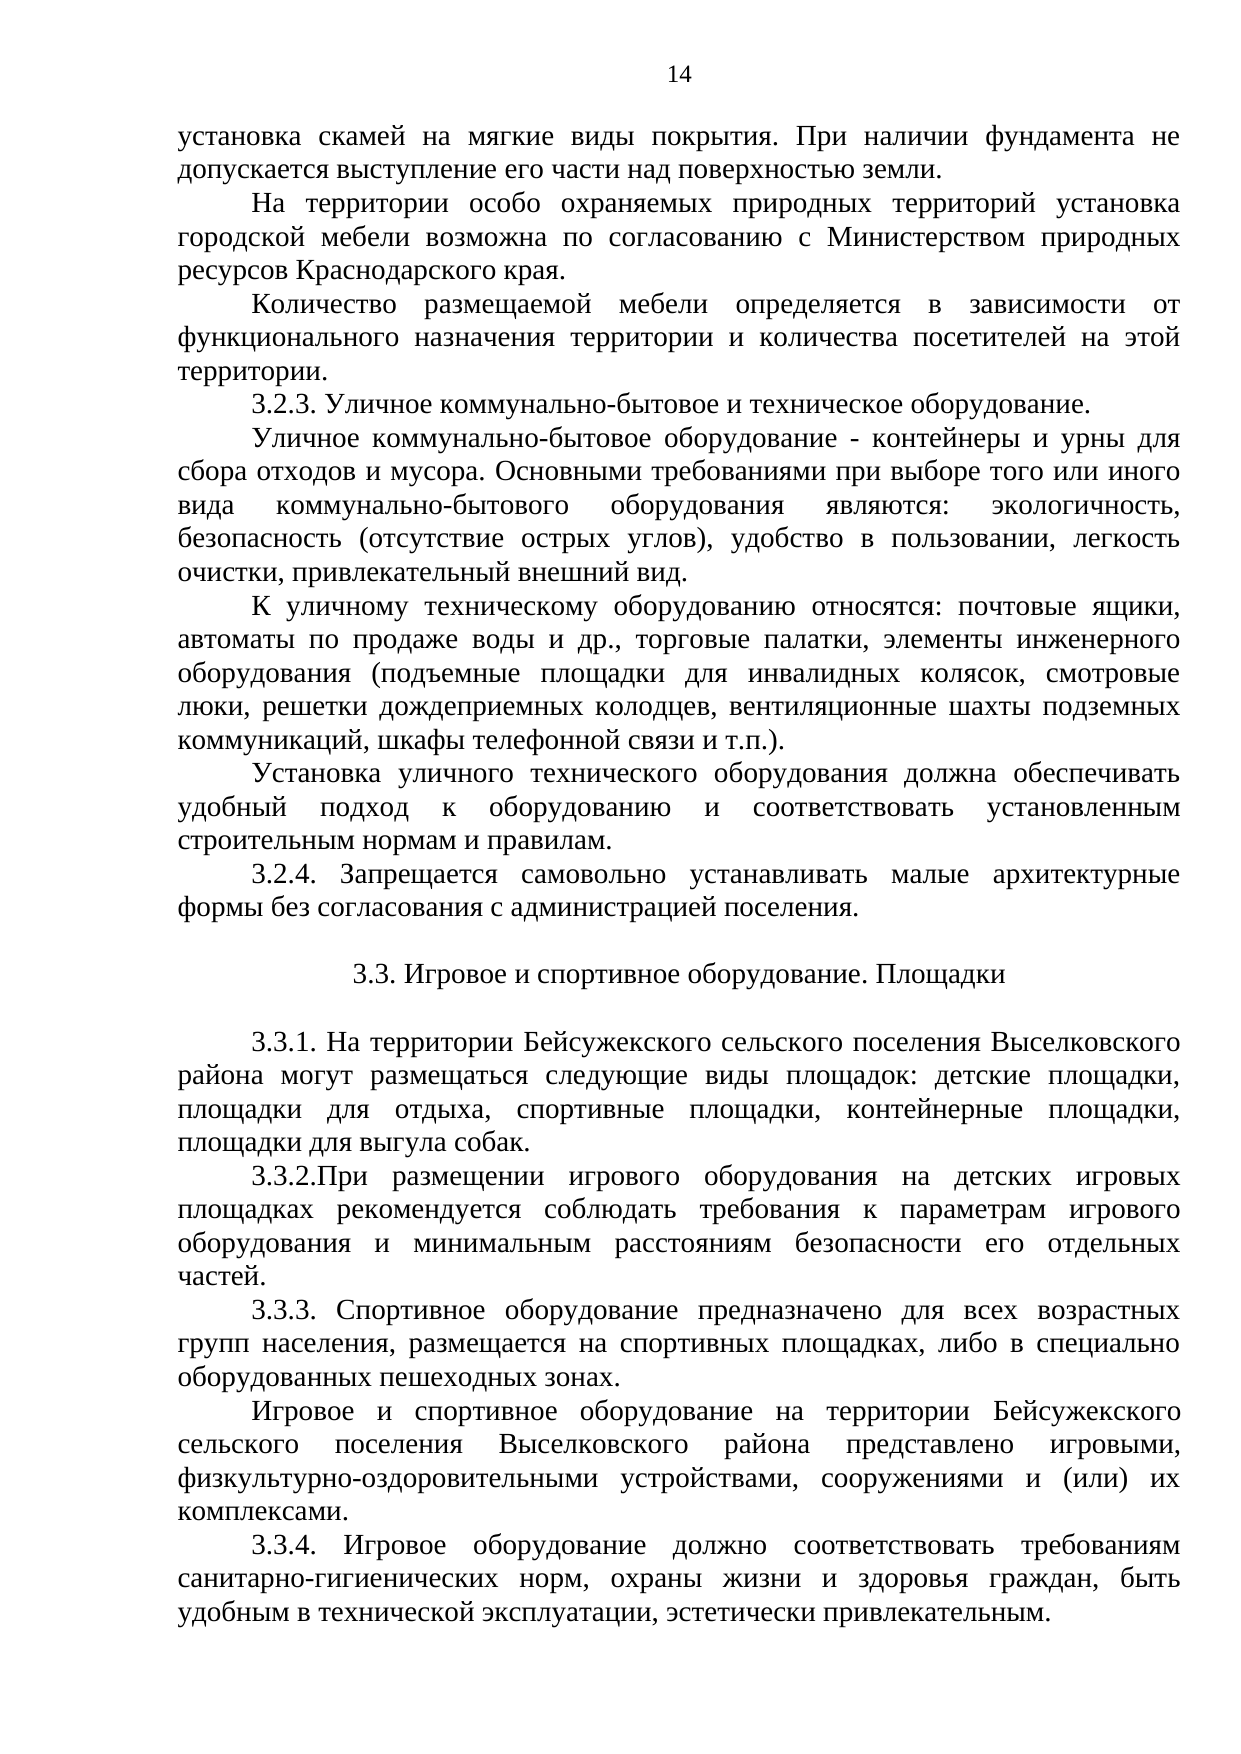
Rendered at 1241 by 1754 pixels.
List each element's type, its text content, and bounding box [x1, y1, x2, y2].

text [177, 118, 1181, 185]
text 3.3.1. На территории Бейсужекского сельского поселения Выселковского района могут размещаться следующие виды площадок: детские площадки, площадки для отдыха, спортивные площадки, контейнерные площадки, площадки для выгула собак. [177, 1024, 1181, 1158]
text Установка уличного технического оборудования должна обеспечивать удобный подход к оборудованию и соответствовать установленным строительным нормам и правилам. [177, 755, 1181, 856]
text Уличное коммунально-бытовое оборудование - контейнеры и урны для сбора отходов и мусора. Основными требованиями при выборе того или иного вида коммунально-бытового оборудования являются: экологичность, безопасность (отсутствие острых углов), удобство в пользовании, легкость очистки, привлекательный внешний вид. [177, 420, 1181, 588]
text К уличному техническому оборудованию относятся: почтовые ящики, автоматы по продаже воды и др., торговые палатки, элементы инженерного оборудования (подъемные площадки для инвалидных колясок, смотровые люки, решетки дождеприемных колодцев, вентиляционные шахты подземных коммуникаций, шкафы телефонной связи и т.п.). [177, 588, 1181, 755]
text 3.2.4. Запрещается самовольно устанавливать малые архитектурные формы без согласования с администрацией поселения. [177, 856, 1181, 923]
text 3.3.2.При размещении игрового оборудования на детских игровых площадках рекомендуется соблюдать требования к параметрам игрового оборудования и минимальным расстояниям безопасности его отдельных частей. [177, 1158, 1181, 1292]
text 3.3. Игровое и спортивное оборудование. Площадки [177, 957, 1181, 990]
text На территории особо охраняемых природных территорий установка городской мебели возможна по согласованию с Министерством природных ресурсов Краснодарского края. [177, 185, 1181, 286]
text 3.3.4. Игровое оборудование должно соответствовать требованиям санитарно-гигиенических норм, охраны жизни и здоровья граждан, быть удобным в технической эксплуатации, эстетически привлекательным. [177, 1527, 1181, 1627]
text 3.3.3. Спортивное оборудование предназначено для всех возрастных групп населения, размещается на спортивных площадках, либо в специально оборудованных пешеходных зонах. [177, 1292, 1181, 1393]
text Количество размещаемой мебели определяется в зависимости от функционального назначения территории и количества посетителей на этой территории. [177, 286, 1181, 386]
text Игровое и спортивное оборудование на территории Бейсужекского сельского поселения Выселковского района представлено игровыми, физкультурно-оздоровительными устройствами, сооружениями и (или) их комплексами. [177, 1393, 1181, 1527]
text 3.2.3. Уличное коммунально-бытовое и техническое оборудование. [177, 386, 1181, 420]
